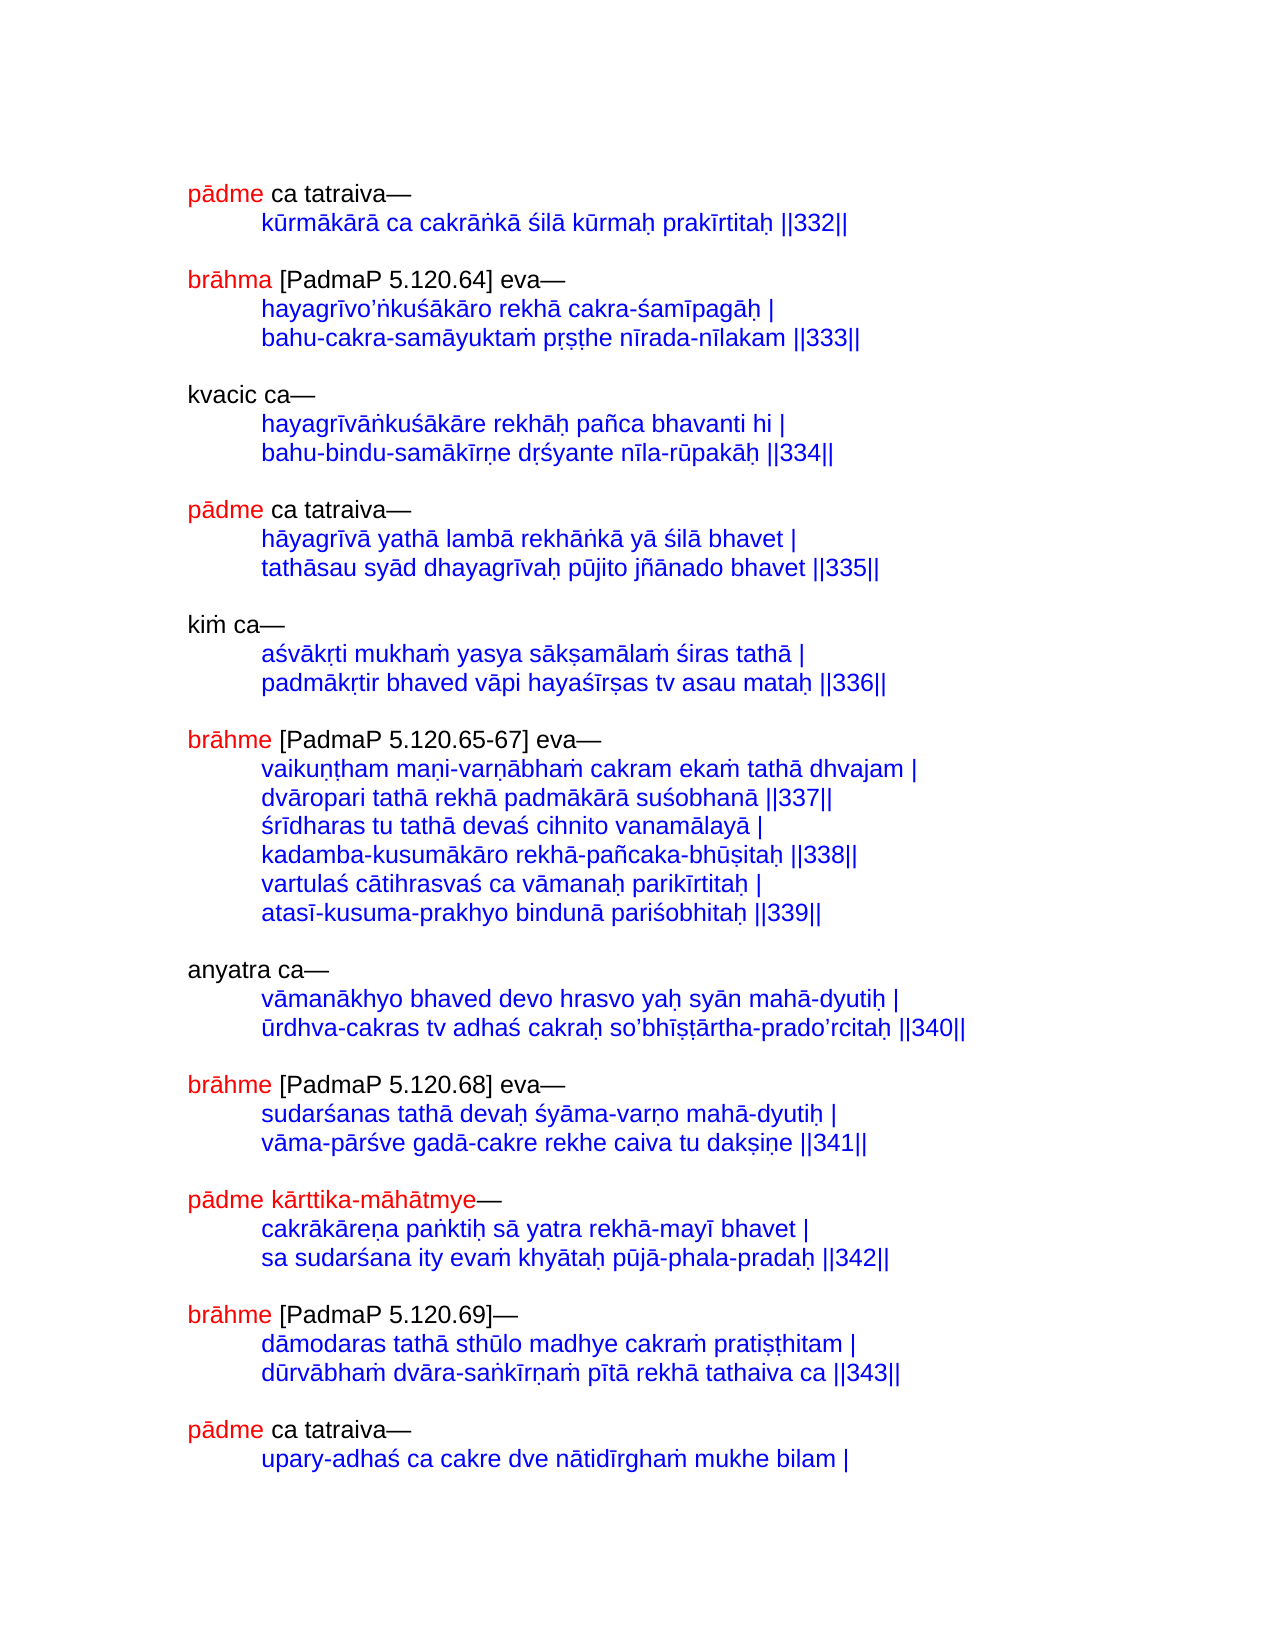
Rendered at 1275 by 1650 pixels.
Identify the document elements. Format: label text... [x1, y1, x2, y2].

text kūrmākārā ca cakrāṅkā śilā kūrmaḥ prakīrtitaḥ ||332|| [187, 207, 1087, 236]
text tathāsau syād dhayagrīvaḥ pūjito jñānado bhavet ||335|| [187, 552, 1087, 581]
text brāhme [PadmaP 5.120.69]— [187, 1300, 1087, 1329]
text kvacic ca— [187, 380, 1087, 409]
text hayagrīvo’ṅkuśākāro rekhā cakra-śamīpagāḥ | [261, 294, 1087, 322]
text brāhme [PadmaP 5.120.65-67] eva— [187, 725, 1087, 754]
text hayagrīvāṅkuśākāre rekhāḥ pañca bhavanti hi | [261, 409, 1087, 437]
text vaikuṇṭham maṇi-varṇābhaṁ cakram ekaṁ tathā dhvajam | [261, 754, 1087, 782]
text bahu-cakra-samāyuktaṁ pṛṣṭhe nīrada-nīlakam ||333|| [261, 322, 1087, 351]
text bahu-bindu-samākīrṇe dṛśyante nīla-rūpakāḥ ||334|| [261, 437, 1087, 466]
text sudarśanas tathā devaḥ śyāma-varṇo mahā-dyutiḥ | [261, 1099, 1087, 1127]
text sa sudarśana ity evaṁ khyātaḥ pūjā-phala-pradaḥ ||342|| [261, 1242, 1087, 1271]
text pādme ca tatraiva— [187, 179, 1087, 207]
text dvāropari tathā rekhā padmākārā suśobhanā ||337|| [261, 782, 1087, 811]
text aśvākṛti mukhaṁ yasya sākṣamālaṁ śiras tathā | [187, 639, 1087, 667]
text anyatra ca— [187, 955, 1087, 984]
text hāyagrīvā yathā lambā rekhāṅkā yā śilā bhavet | [187, 524, 1087, 552]
text vāma-pārśve gadā-cakre rekhe caiva tu dakṣiṇe ||341|| [261, 1127, 1087, 1156]
text dāmodaras tathā sthūlo madhye cakraṁ pratiṣṭhitam | [261, 1329, 1087, 1357]
text pādme kārttika-māhātmye— [187, 1185, 1087, 1214]
text pādme ca tatraiva— [187, 1415, 1087, 1444]
text dūrvābhaṁ dvāra-saṅkīrṇaṁ pītā rekhā tathaiva ca ||343|| [261, 1357, 1087, 1386]
text pādme ca tatraiva— [187, 495, 1087, 524]
text brāhme [PadmaP 5.120.68] eva— [187, 1070, 1087, 1099]
text kadamba-kusumākāro rekhā-pañcaka-bhūṣitaḥ ||338|| [261, 840, 1087, 869]
text vartulaś cātihrasvaś ca vāmanaḥ parikīrtitaḥ | [261, 869, 1087, 897]
text śrīdharas tu tathā devaś cihnito vanamālayā | [261, 811, 1087, 840]
text kiṁ ca— [187, 610, 1087, 639]
text cakrākāreṇa paṅktiḥ sā yatra rekhā-mayī bhavet | [261, 1214, 1087, 1242]
text brāhma [PadmaP 5.120.64] eva— [187, 265, 1087, 294]
text ūrdhva-cakras tv adhaś cakraḥ so’bhīṣṭārtha-prado’rcitaḥ ||340|| [261, 1012, 1087, 1041]
text atasī-kusuma-prakhyo bindunā pariśobhitaḥ ||339|| [261, 897, 1087, 926]
text vāmanākhyo bhaved devo hrasvo yaḥ syān mahā-dyutiḥ | [261, 984, 1087, 1012]
text padmākṛtir bhaved vāpi hayaśīrṣas tv asau mataḥ ||336|| [187, 667, 1087, 696]
text upary-adhaś ca cakre dve nātidīrghaṁ mukhe bilam | [261, 1444, 1087, 1472]
